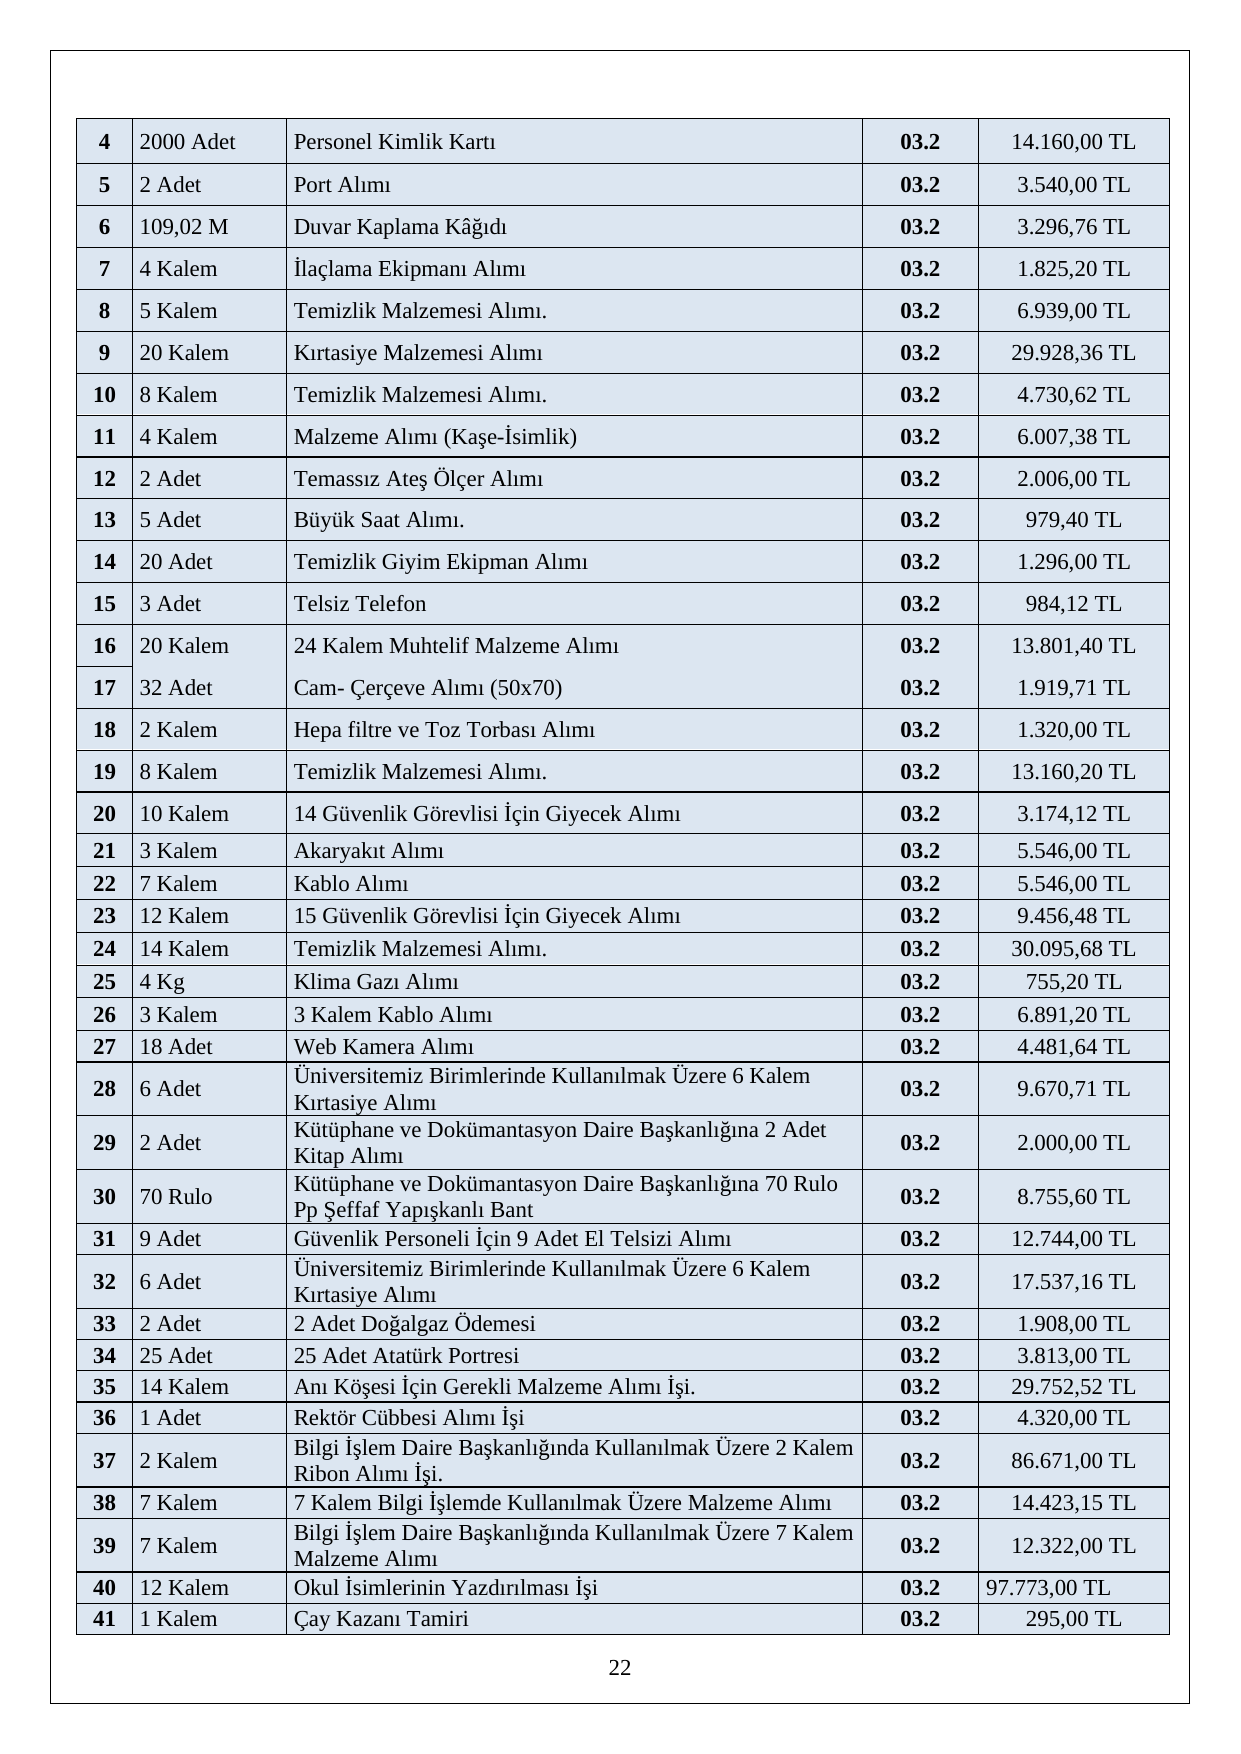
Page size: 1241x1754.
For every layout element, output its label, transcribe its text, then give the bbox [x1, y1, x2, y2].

table_cell 25 Adet Atatürk Portresi [287, 1340, 862, 1370]
table_cell 1.908,00 TL [979, 1309, 1169, 1339]
table_cell 6 Adet [133, 1255, 286, 1308]
table_cell Temizlik Giyim Ekipman Alımı [287, 541, 862, 582]
table_cell 14 Kalem [133, 933, 286, 964]
table_cell 03.2 [863, 998, 978, 1030]
table_cell 6 Adet [133, 1063, 286, 1115]
table_cell 12 [77, 458, 132, 498]
table_cell Güvenlik Personeli İçin 9 Adet El Telsizi Alımı [287, 1224, 862, 1254]
table_cell 24 Kalem Muhtelif Malzeme Alımı [287, 625, 862, 666]
table_cell 4 Kalem [133, 248, 286, 289]
table_cell 03.2 [863, 290, 978, 331]
table_cell 7 Kalem [133, 867, 286, 899]
table_cell 24 [77, 933, 132, 964]
table_cell 1.919,71 TL [979, 666, 1169, 708]
table_cell Malzeme Alımı (Kaşe-İsimlik) [287, 416, 862, 456]
table_cell 2 Adet [133, 458, 286, 498]
table_cell Çay Kazanı Tamiri [287, 1604, 862, 1634]
table_cell Kütüphane ve Dokümantasyon Daire Başkanlığına 70 Rulo Pp Şeffaf Yapışkanlı Bant [287, 1170, 862, 1223]
table_cell 38 [77, 1488, 132, 1518]
table_cell 28 [77, 1063, 132, 1115]
table_cell Okul İsimlerinin Yazdırılması İşi [287, 1573, 862, 1603]
table_cell Temizlik Malzemesi Alımı. [287, 290, 862, 331]
table_cell 18 [77, 709, 132, 749]
table_cell 03.2 [863, 332, 978, 373]
table_cell Duvar Kaplama Kâğıdı [287, 206, 862, 247]
table_cell 03.2 [863, 793, 978, 833]
table_cell 86.671,00 TL [979, 1434, 1169, 1486]
table_cell 1 Adet [133, 1403, 286, 1433]
table_cell 18 Adet [133, 1031, 286, 1061]
table_cell 6 [77, 206, 132, 247]
table_cell 2 Adet Doğalgaz Ödemesi [287, 1309, 862, 1339]
table_cell 35 [77, 1371, 132, 1401]
table_cell 31 [77, 1224, 132, 1254]
table_cell 20 Kalem [133, 332, 286, 373]
table_cell 03.2 [863, 900, 978, 932]
table_cell 03.2 [863, 1116, 978, 1169]
table_cell 7 Kalem [133, 1488, 286, 1518]
table_cell 03.2 [863, 1255, 978, 1308]
table_cell 03.2 [863, 709, 978, 749]
table_cell 3.296,76 TL [979, 206, 1169, 247]
table_cell 14 [77, 541, 132, 582]
table_cell 4.320,00 TL [979, 1403, 1169, 1433]
table_cell 03.2 [863, 666, 978, 708]
table_cell 29.928,36 TL [979, 332, 1169, 373]
table_cell 03.2 [863, 1403, 978, 1433]
table_cell 03.2 [863, 751, 978, 791]
table_cell 03.2 [863, 1604, 978, 1634]
table_cell 03.2 [863, 541, 978, 582]
table_cell Hepa filtre ve Toz Torbası Alımı [287, 709, 862, 749]
table_cell 34 [77, 1340, 132, 1370]
table_cell 27 [77, 1031, 132, 1061]
table_cell 3.540,00 TL [979, 164, 1169, 205]
table_cell 03.2 [863, 1170, 978, 1223]
table_cell 30 [77, 1170, 132, 1223]
table_cell 7 Kalem [133, 1519, 286, 1571]
table_cell Bilgi İşlem Daire Başkanlığında Kullanılmak Üzere 7 Kalem Malzeme Alımı [287, 1519, 862, 1571]
table_cell 03.2 [863, 933, 978, 964]
table_cell 9.670,71 TL [979, 1063, 1169, 1115]
table_cell 7 Kalem Bilgi İşlemde Kullanılmak Üzere Malzeme Alımı [287, 1488, 862, 1518]
table_cell 97.773,00 TL [979, 1573, 1169, 1603]
table_cell 1 Kalem [133, 1604, 286, 1634]
table_cell 14.160,00 TL [979, 119, 1169, 163]
table_cell 8 Kalem [133, 751, 286, 791]
table_cell 14 Kalem [133, 1371, 286, 1401]
table_cell 41 [77, 1604, 132, 1634]
table_cell Kütüphane ve Dokümantasyon Daire Başkanlığına 2 Adet Kitap Alımı [287, 1116, 862, 1169]
table_cell 3 Kalem [133, 998, 286, 1030]
table_cell Kablo Alımı [287, 867, 862, 899]
table_cell 26 [77, 998, 132, 1030]
table_cell 12 Kalem [133, 1573, 286, 1603]
table_cell 2 Kalem [133, 709, 286, 749]
table_cell Akaryakıt Alımı [287, 834, 862, 866]
table_cell 17 [77, 667, 132, 708]
table_cell 5.546,00 TL [979, 834, 1169, 866]
table_cell 755,20 TL [979, 966, 1169, 997]
table_cell 36 [77, 1403, 132, 1433]
table_cell 4.730,62 TL [979, 374, 1169, 414]
table_cell 03.2 [863, 583, 978, 624]
table_cell 15 Güvenlik Görevlisi İçin Giyecek Alımı [287, 900, 862, 932]
table_cell 03.2 [863, 458, 978, 498]
table_cell 5 Kalem [133, 290, 286, 331]
table_cell 03.2 [863, 867, 978, 899]
table_cell 03.2 [863, 206, 978, 247]
table_cell 70 Rulo [133, 1170, 286, 1223]
table_cell 03.2 [863, 1309, 978, 1339]
table_cell 1.296,00 TL [979, 541, 1169, 582]
table_cell Üniversitemiz Birimlerinde Kullanılmak Üzere 6 Kalem Kırtasiye Alımı [287, 1063, 862, 1115]
table_cell Personel Kimlik Kartı [287, 119, 862, 163]
table_cell 3.813,00 TL [979, 1340, 1169, 1370]
table_cell 13.160,20 TL [979, 751, 1169, 791]
table_cell 12.322,00 TL [979, 1519, 1169, 1571]
table_cell 30.095,68 TL [979, 933, 1169, 964]
table_cell Telsiz Telefon [287, 583, 862, 624]
table_cell Port Alımı [287, 164, 862, 205]
table_cell 16 [77, 625, 132, 666]
table_cell 39 [77, 1519, 132, 1571]
table_cell 3 Adet [133, 583, 286, 624]
table_cell 3.174,12 TL [979, 793, 1169, 833]
table_cell 19 [77, 751, 132, 791]
table_cell 9 [77, 332, 132, 373]
table_cell 8.755,60 TL [979, 1170, 1169, 1223]
table_cell 13.801,40 TL [979, 625, 1169, 666]
table_cell 295,00 TL [979, 1604, 1169, 1634]
table_cell 03.2 [863, 625, 978, 666]
table_cell 03.2 [863, 374, 978, 414]
table_cell 2 Adet [133, 164, 286, 205]
table_cell Büyük Saat Alımı. [287, 499, 862, 540]
table_cell 20 Adet [133, 541, 286, 582]
table_cell 32 Adet [133, 666, 286, 708]
table_cell 03.2 [863, 1434, 978, 1486]
table_cell 22 [77, 867, 132, 899]
table_cell 03.2 [863, 1519, 978, 1571]
table_cell 03.2 [863, 248, 978, 289]
table_cell 8 Kalem [133, 374, 286, 414]
table_cell 13 [77, 499, 132, 540]
table_cell Klima Gazı Alımı [287, 966, 862, 997]
table_cell İlaçlama Ekipmanı Alımı [287, 248, 862, 289]
table_cell 25 Adet [133, 1340, 286, 1370]
table_cell 10 [77, 374, 132, 414]
table_cell 03.2 [863, 834, 978, 866]
table_cell 03.2 [863, 1371, 978, 1401]
table_cell 9.456,48 TL [979, 900, 1169, 932]
table_cell 1.825,20 TL [979, 248, 1169, 289]
table_cell 25 [77, 966, 132, 997]
table_cell 2000 Adet [133, 119, 286, 163]
table_cell Kırtasiye Malzemesi Alımı [287, 332, 862, 373]
table_cell 03.2 [863, 1340, 978, 1370]
table_cell 03.2 [863, 1488, 978, 1518]
table_cell 2 Adet [133, 1116, 286, 1169]
table_cell 3 Kalem [133, 834, 286, 866]
table_cell 9 Adet [133, 1224, 286, 1254]
table_cell Temizlik Malzemesi Alımı. [287, 933, 862, 964]
table_cell 03.2 [863, 1573, 978, 1603]
table_cell 40 [77, 1573, 132, 1603]
table_cell 5 Adet [133, 499, 286, 540]
table_cell 03.2 [863, 1224, 978, 1254]
table_cell 979,40 TL [979, 499, 1169, 540]
table_cell 14 Güvenlik Görevlisi İçin Giyecek Alımı [287, 793, 862, 833]
table_cell 03.2 [863, 119, 978, 163]
table_cell 5 [77, 164, 132, 205]
table_cell 03.2 [863, 1031, 978, 1061]
table_cell 12.744,00 TL [979, 1224, 1169, 1254]
table_cell 10 Kalem [133, 793, 286, 833]
table_cell 8 [77, 290, 132, 331]
table_cell 37 [77, 1434, 132, 1486]
table_cell 4 [77, 119, 132, 163]
table_cell Cam- Çerçeve Alımı (50x70) [287, 666, 862, 708]
table_cell 29 [77, 1116, 132, 1169]
table_cell 33 [77, 1309, 132, 1339]
table_cell 15 [77, 583, 132, 624]
table_cell 4 Kg [133, 966, 286, 997]
table_cell 4.481,64 TL [979, 1031, 1169, 1061]
table_cell 7 [77, 248, 132, 289]
table_cell 03.2 [863, 499, 978, 540]
table_cell 12 Kalem [133, 900, 286, 932]
table_cell 6.939,00 TL [979, 290, 1169, 331]
table_cell 5.546,00 TL [979, 867, 1169, 899]
table_cell 109,02 M [133, 206, 286, 247]
table_cell 03.2 [863, 164, 978, 205]
table_cell Temizlik Malzemesi Alımı. [287, 751, 862, 791]
table_cell 2 Kalem [133, 1434, 286, 1486]
table_cell 20 Kalem [133, 625, 286, 666]
table_cell 3 Kalem Kablo Alımı [287, 998, 862, 1030]
table_cell 03.2 [863, 1063, 978, 1115]
table_cell 11 [77, 416, 132, 456]
table_cell 17.537,16 TL [979, 1255, 1169, 1308]
table_cell Temizlik Malzemesi Alımı. [287, 374, 862, 414]
table_cell 2.006,00 TL [979, 458, 1169, 498]
table_cell Anı Köşesi İçin Gerekli Malzeme Alımı İşi. [287, 1371, 862, 1401]
table_cell 29.752,52 TL [979, 1371, 1169, 1401]
table_cell Web Kamera Alımı [287, 1031, 862, 1061]
table_cell 14.423,15 TL [979, 1488, 1169, 1518]
table_cell 32 [77, 1255, 132, 1308]
table_cell Temassız Ateş Ölçer Alımı [287, 458, 862, 498]
table_cell 20 [77, 793, 132, 833]
table_cell 03.2 [863, 416, 978, 456]
table_cell Rektör Cübbesi Alımı İşi [287, 1403, 862, 1433]
table_cell 2 Adet [133, 1309, 286, 1339]
table_cell Üniversitemiz Birimlerinde Kullanılmak Üzere 6 Kalem Kırtasiye Alımı [287, 1255, 862, 1308]
table_cell 984,12 TL [979, 583, 1169, 624]
table_cell 6.891,20 TL [979, 998, 1169, 1030]
table_cell Bilgi İşlem Daire Başkanlığında Kullanılmak Üzere 2 Kalem Ribon Alımı İşi. [287, 1434, 862, 1486]
table_cell 1.320,00 TL [979, 709, 1169, 749]
table_cell 2.000,00 TL [979, 1116, 1169, 1169]
table_cell 23 [77, 900, 132, 932]
table_cell 6.007,38 TL [979, 416, 1169, 456]
table_cell 21 [77, 834, 132, 866]
table_cell 4 Kalem [133, 416, 286, 456]
table_cell 03.2 [863, 966, 978, 997]
